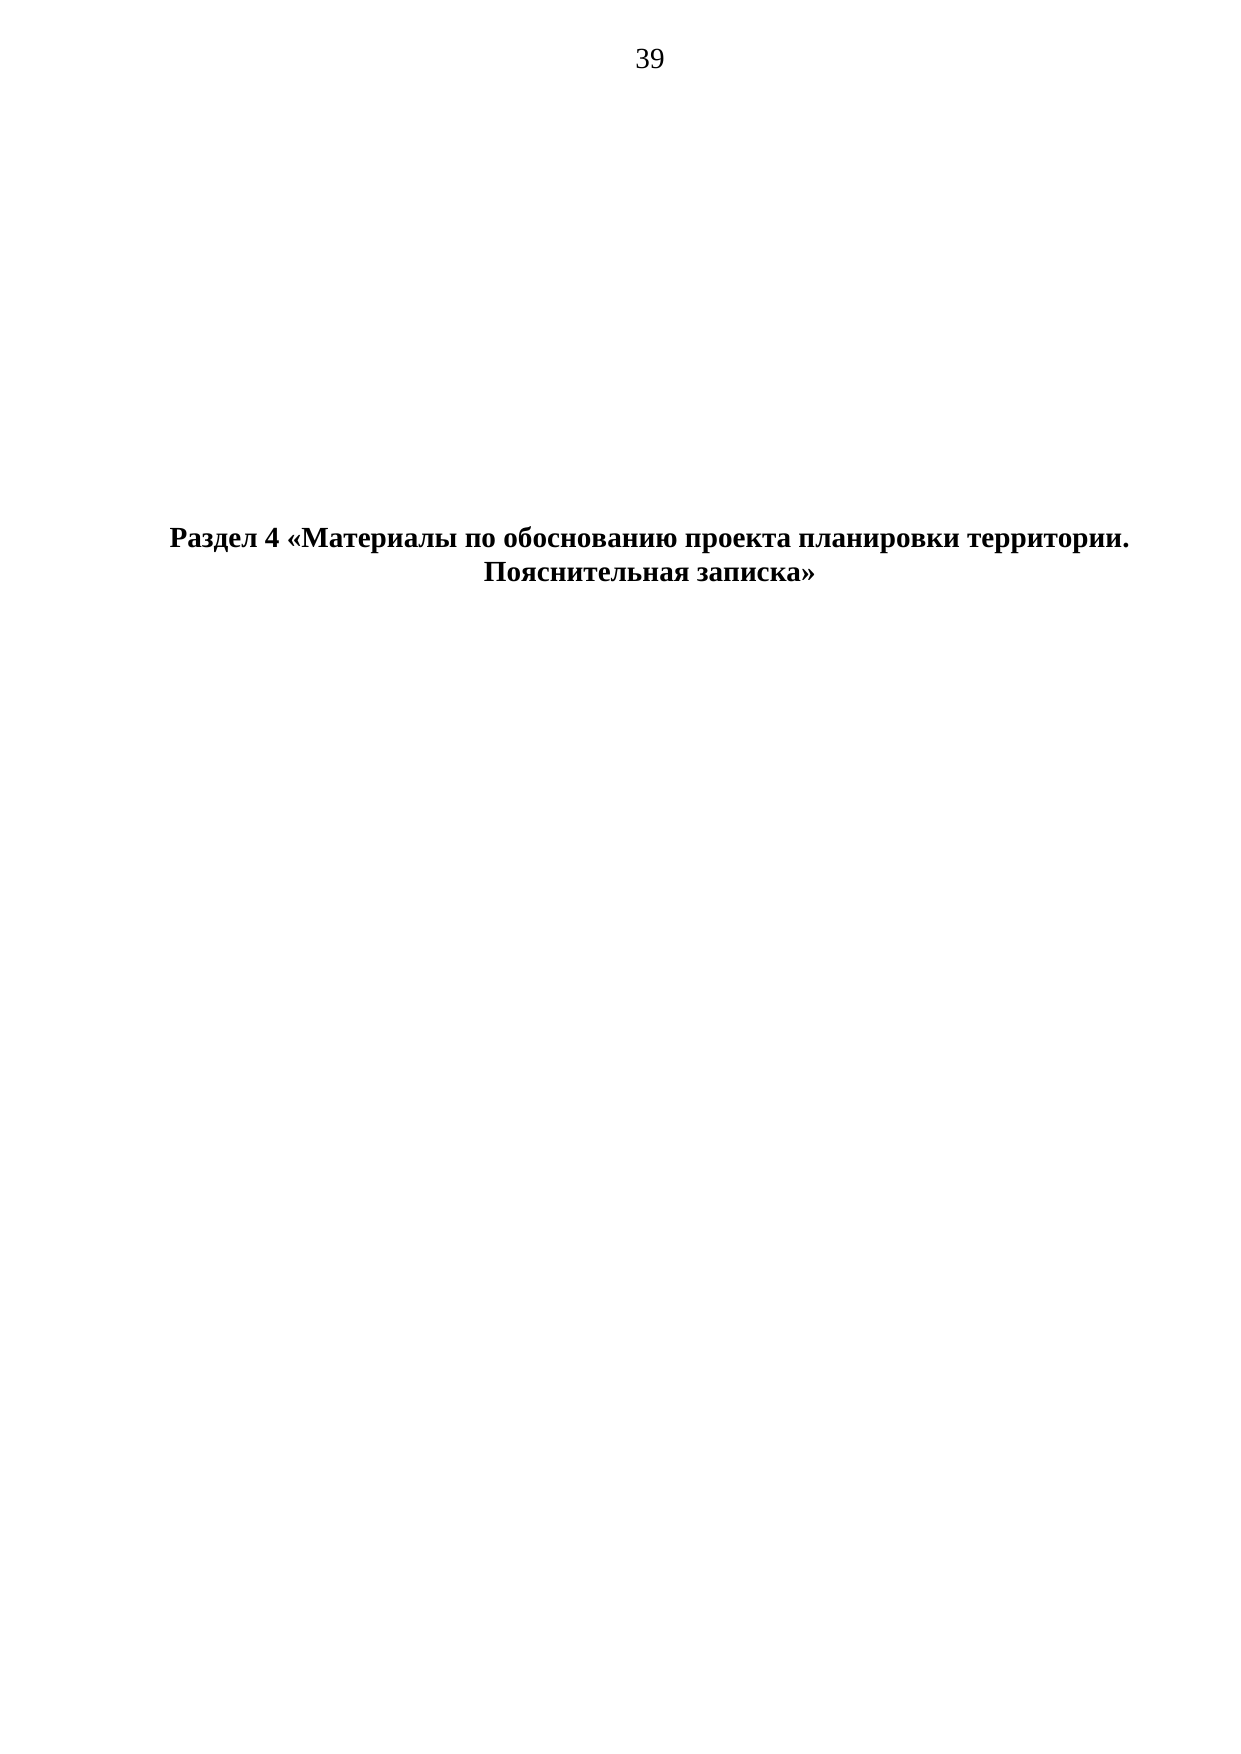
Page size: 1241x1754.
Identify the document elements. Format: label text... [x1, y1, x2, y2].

subtitle Раздел 4 «Материалы по обоснованию проекта планировки территории. Пояснительная записка» [148, 521, 1152, 588]
